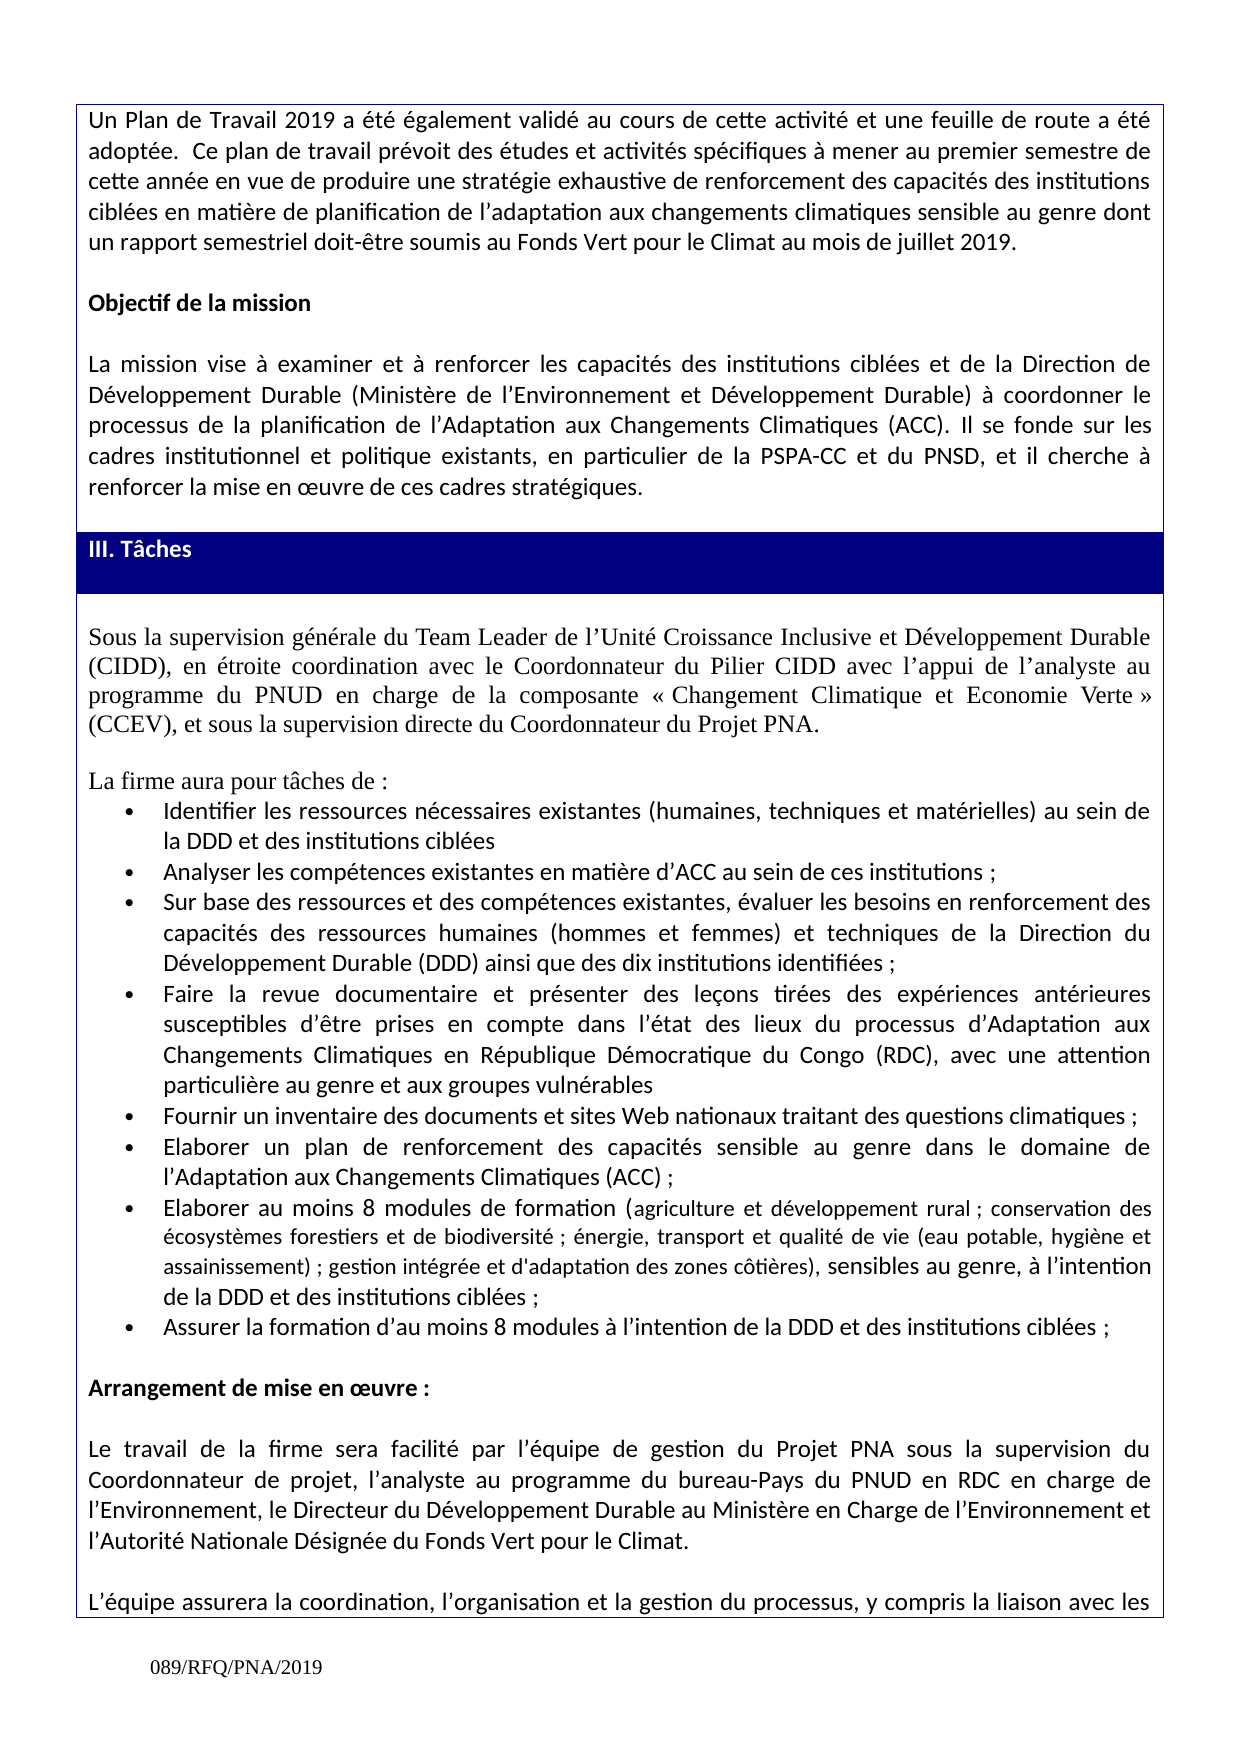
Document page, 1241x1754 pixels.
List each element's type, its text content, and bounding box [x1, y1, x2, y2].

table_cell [77, 105, 1163, 532]
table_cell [77, 594, 1163, 1617]
table_cell III. Tâches [77, 533, 1163, 593]
